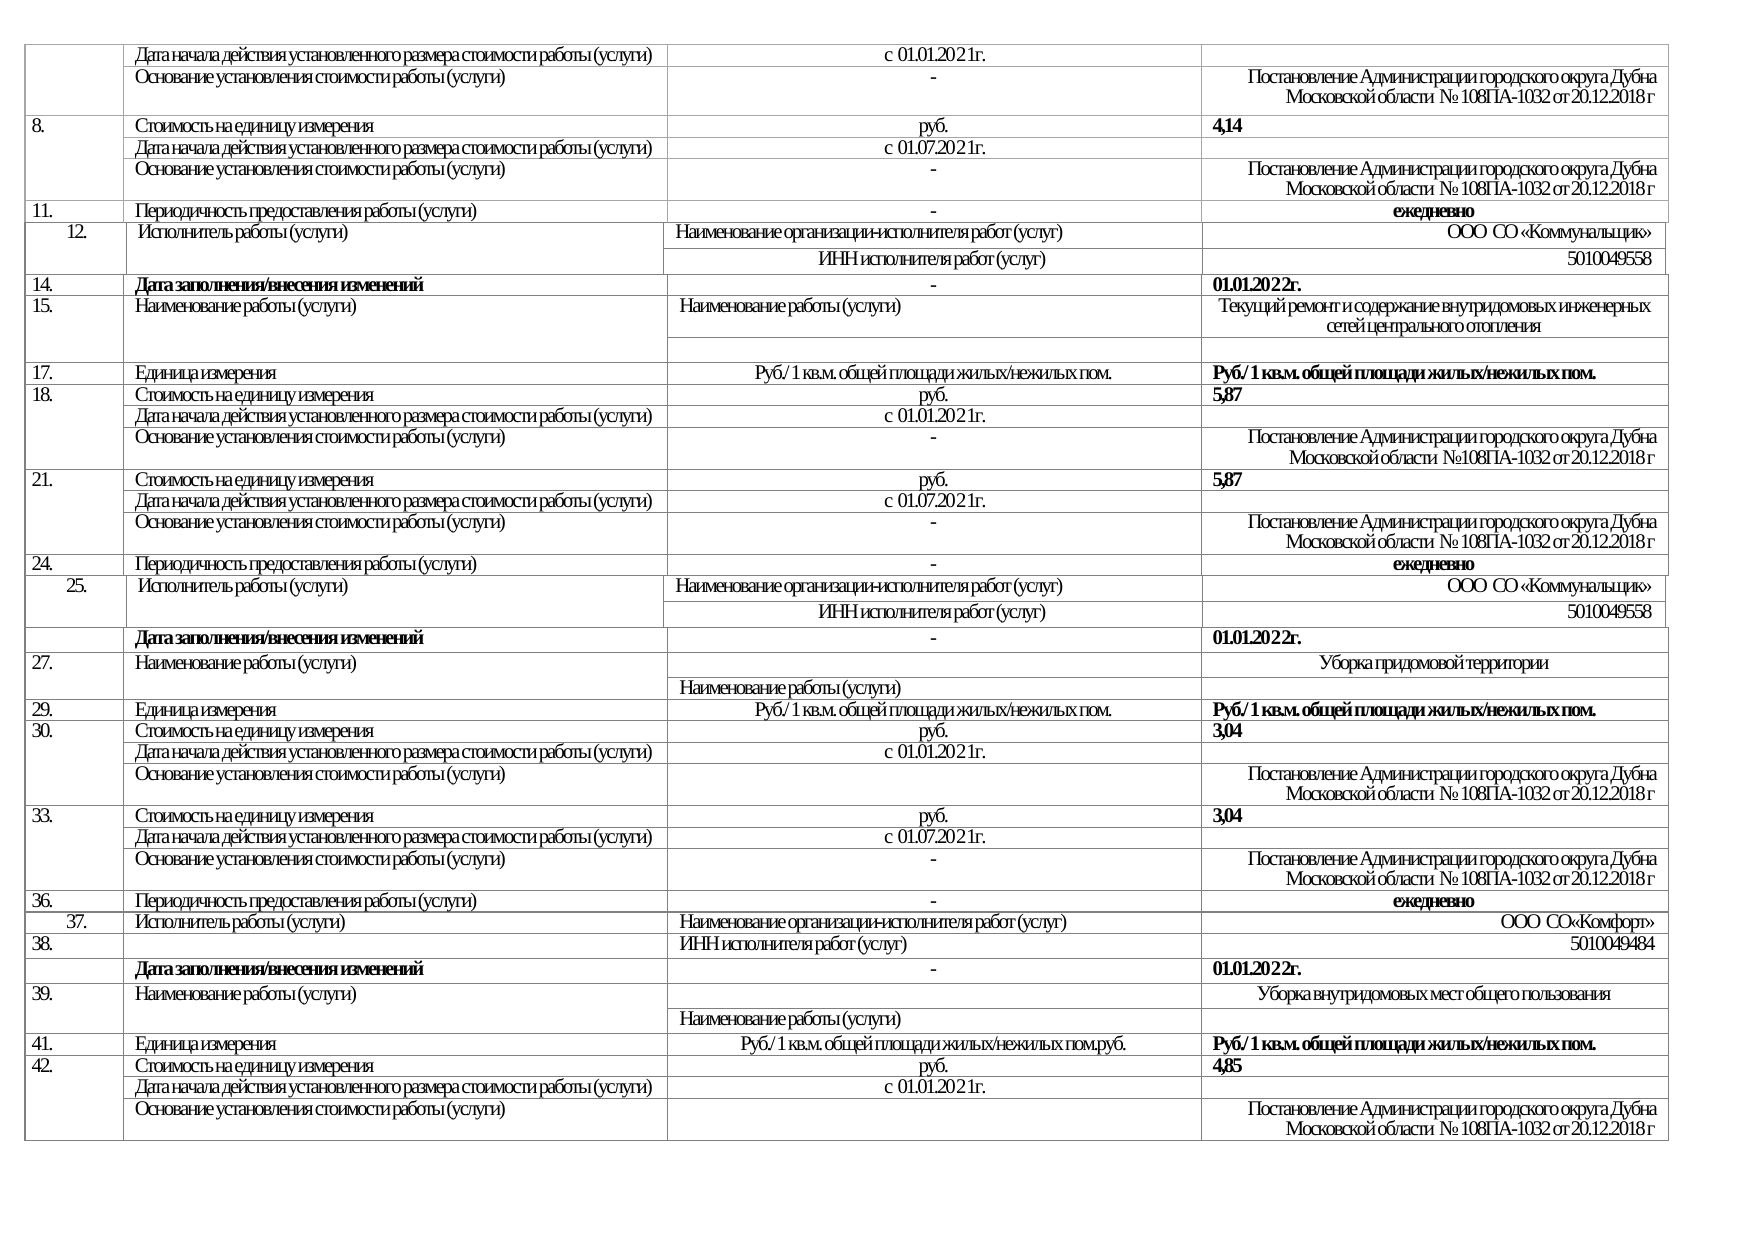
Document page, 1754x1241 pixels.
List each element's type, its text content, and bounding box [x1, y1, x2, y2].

table_cell - [668, 959, 1201, 983]
table_cell [26, 959, 123, 983]
table_cell с 01.07.2021г. [668, 828, 1201, 848]
table_cell [668, 653, 1201, 677]
table_cell Дата начала действия установленного размера стоимости работы (услуги) [124, 406, 667, 427]
table_cell Постановление Администрации городского округа Дубна Московской области № 108ПА-1032 от 20.12.2018 г [1202, 764, 1668, 805]
table_cell Стоимость на единицу измерения [124, 385, 667, 405]
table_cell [124, 1099, 667, 1140]
table_cell ИНН исполнителя работ (услуг) [664, 602, 1202, 627]
table_cell Уборка внутридомовых мест общего пользования [1202, 984, 1668, 1008]
table_cell [1202, 678, 1668, 699]
table_cell [668, 984, 1201, 1008]
table_cell с 01.01.2021г. [668, 1077, 1201, 1098]
table_cell [26, 363, 123, 384]
table_cell Единица измерения [124, 700, 667, 720]
table_cell 5,87 [1202, 385, 1668, 405]
table_cell 4,14 [1202, 116, 1668, 137]
table_cell Основание установления стоимости работы (услуги) [124, 428, 667, 469]
table_cell 01.01.2022г. [1202, 959, 1668, 983]
table_cell [668, 764, 1201, 805]
table_cell Наименование работы (услуги) [668, 1009, 1201, 1033]
table_cell [26, 1056, 123, 1140]
table_cell с 01.01.2021г. [668, 743, 1201, 763]
table_cell ежедневно [1202, 201, 1668, 222]
table_cell Основание установления стоимости работы (услуги) [124, 67, 667, 115]
table_cell [1202, 138, 1668, 158]
table_cell 3,04 [1202, 806, 1668, 827]
table_cell Стоимость на единицу измерения [124, 721, 667, 742]
table_cell 4,85 [1202, 1056, 1668, 1076]
table_cell Текущий ремонт и содержание внутридомовых инженерных сетей центрального отопления [1202, 296, 1668, 337]
table_cell [26, 721, 123, 805]
table_cell Постановление Администрации городского округа Дубна Московской области № 108ПА-1032 от 20.12.2018 г [1202, 513, 1668, 553]
table_cell с 01.07.2021г. [668, 138, 1201, 158]
table_cell [26, 223, 126, 274]
table_cell [1202, 743, 1668, 763]
table_cell Постановление Администрации городского округа Дубна Московской области № 108ПА-1032 от 20.12.2018 г [1202, 159, 1668, 200]
table_cell - [668, 891, 1201, 911]
table_cell Периодичность предоставления работы (услуги) [124, 555, 667, 575]
table_cell Постановление Администрации городского округа Дубна Московской области №108ПА-1032 от 20.12.2018 г [1202, 428, 1668, 469]
table_cell Наименование работы (услуги) [668, 296, 1201, 337]
table_cell [26, 296, 123, 362]
table_cell [26, 806, 123, 890]
table_cell с 01.01.2021г. [668, 406, 1201, 427]
table_cell Дата начала действия установленного размера стоимости работы (услуги) [124, 138, 667, 158]
table_cell Единица измерения [124, 1034, 667, 1055]
table_cell Наименование организации-исполнителя работ (услуг) [664, 223, 1202, 248]
table_cell Уборка придомовой территории [1202, 653, 1668, 677]
table_cell Постановление Администрации городского округа Дубна Московской области № 108ПА-1032 от 20.12.2018 г [1202, 849, 1668, 890]
table_cell Руб./ 1 кв.м. общей площади жилых/нежилых пом. [668, 363, 1201, 384]
table_cell ООО СО«Комфорт» [1202, 913, 1668, 933]
table_cell 5,87 [1202, 470, 1668, 490]
table_cell Стоимость на единицу измерения [124, 806, 667, 827]
table_cell Дата начала действия установленного размера стоимости работы (услуги) [124, 828, 667, 848]
table_cell [26, 201, 123, 222]
table_cell Периодичность предоставления работы (услуги) [124, 201, 667, 222]
table_cell - [668, 159, 1201, 200]
table_cell [1202, 1077, 1668, 1098]
table_cell Стоимость на единицу измерения [124, 1056, 667, 1076]
table_cell [26, 275, 123, 295]
table_cell [26, 576, 126, 627]
table_cell - [668, 201, 1201, 222]
table_cell - [668, 555, 1201, 575]
table_cell Постановление Администрации городского округа Дубна Московской области № 108ПА-1032 от 20.12.2018 г [1202, 67, 1668, 115]
table_cell - [668, 628, 1201, 652]
table_cell 5010049558 [1203, 602, 1665, 627]
table_cell с 01.07.2021г. [668, 491, 1201, 512]
table_cell Основание установления стоимости работы (услуги) [124, 764, 667, 805]
table_cell [26, 385, 123, 469]
table_cell Периодичность предоставления работы (услуги) [124, 891, 667, 911]
table_cell Исполнитель работы (услуги) [127, 223, 663, 274]
table_cell Наименование организации-исполнителя работ (услуг) [664, 576, 1202, 601]
table_cell ежедневно [1202, 555, 1668, 575]
table_cell [26, 653, 123, 699]
table_cell [1202, 491, 1668, 512]
table_cell Наименование работы (услуги) [124, 984, 667, 1033]
table_cell [1202, 45, 1668, 66]
table_cell 01.01.2022г. [1202, 275, 1668, 295]
table_cell Дата начала действия установленного размера стоимости работы (услуги) [124, 45, 667, 66]
table_cell [26, 891, 123, 911]
table_cell Дата заполнения/внесения изменений [124, 275, 667, 295]
table_cell Руб./ 1 кв.м. общей площади жилых/нежилых пом. [1202, 700, 1668, 720]
table_cell Стоимость на единицу измерения [124, 470, 667, 490]
table_cell Дата заполнения/внесения изменений [124, 959, 667, 983]
table_cell Стоимость на единицу измерения [124, 116, 667, 137]
table_cell [26, 934, 123, 958]
table_cell Руб./ 1 кв.м. общей площади жилых/нежилых пом. [668, 700, 1201, 720]
table_cell Наименование работы (услуги) [124, 653, 667, 699]
table_cell Дата начала действия установленного размера стоимости работы (услуги) [124, 743, 667, 763]
table_cell [26, 555, 123, 575]
table_cell [668, 338, 1201, 362]
table_cell руб. [668, 1056, 1201, 1076]
table_cell 01.01.2022г. [1202, 628, 1668, 652]
table_cell [26, 1034, 123, 1055]
table_cell Основание установления стоимости работы (услуги) [124, 513, 667, 553]
table_cell Дата начала действия установленного размера стоимости работы (услуги) [124, 491, 667, 512]
table_cell - [668, 428, 1201, 469]
table_cell [1202, 338, 1668, 362]
table_cell [26, 913, 123, 933]
table_cell [668, 1099, 1201, 1140]
table_cell руб. [668, 385, 1201, 405]
table_cell - [668, 513, 1201, 553]
table_cell ИНН исполнителя работ (услуг) [664, 249, 1202, 274]
table_cell руб. [668, 116, 1201, 137]
table_cell [26, 45, 123, 115]
table_cell - [668, 275, 1201, 295]
table_cell Руб./ 1 кв.м. общей площади жилых/нежилых пом.руб. [668, 1034, 1201, 1055]
table_cell с 01.01.2021г. [668, 45, 1201, 66]
table_cell Наименование работы (услуги) [668, 678, 1201, 699]
table_cell - [668, 849, 1201, 890]
table_cell [1202, 828, 1668, 848]
table_cell Единица измерения [124, 363, 667, 384]
table_cell руб. [668, 470, 1201, 490]
table_cell - [668, 67, 1201, 115]
table_cell руб. [668, 721, 1201, 742]
table_cell ИНН исполнителя работ (услуг) [668, 934, 1201, 958]
table_cell [1202, 406, 1668, 427]
table_cell Наименование организации-исполнителя работ (услуг) [668, 913, 1201, 933]
table_cell 3,04 [1202, 721, 1668, 742]
table_cell [1202, 1009, 1668, 1033]
table_cell [26, 984, 123, 1033]
table_cell Исполнитель работы (услуги) [124, 913, 667, 933]
table_cell Руб./ 1 кв.м. общей площади жилых/нежилых пом. [1202, 1034, 1668, 1055]
table_cell Исполнитель работы (услуги) [127, 576, 663, 627]
table_cell [26, 700, 123, 720]
table_cell ООО СО «Коммунальщик» [1203, 223, 1665, 248]
table_cell Дата заполнения/внесения изменений [124, 628, 667, 652]
table_cell [124, 934, 667, 958]
table_cell [26, 628, 123, 652]
table_cell ежедневно [1202, 891, 1668, 911]
table_cell [26, 116, 123, 200]
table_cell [1202, 1099, 1668, 1140]
table_cell 5010049558 [1203, 249, 1665, 274]
table_cell 5010049484 [1202, 934, 1668, 958]
table_cell руб. [668, 806, 1201, 827]
table_cell Руб./ 1 кв.м. общей площади жилых/нежилых пом. [1202, 363, 1668, 384]
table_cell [124, 1077, 667, 1098]
table_cell [26, 470, 123, 553]
table_cell Основание установления стоимости работы (услуги) [124, 159, 667, 200]
table_cell Наименование работы (услуги) [124, 296, 667, 362]
table_cell Основание установления стоимости работы (услуги) [124, 849, 667, 890]
table_cell ООО СО «Коммунальщик» [1203, 576, 1665, 601]
